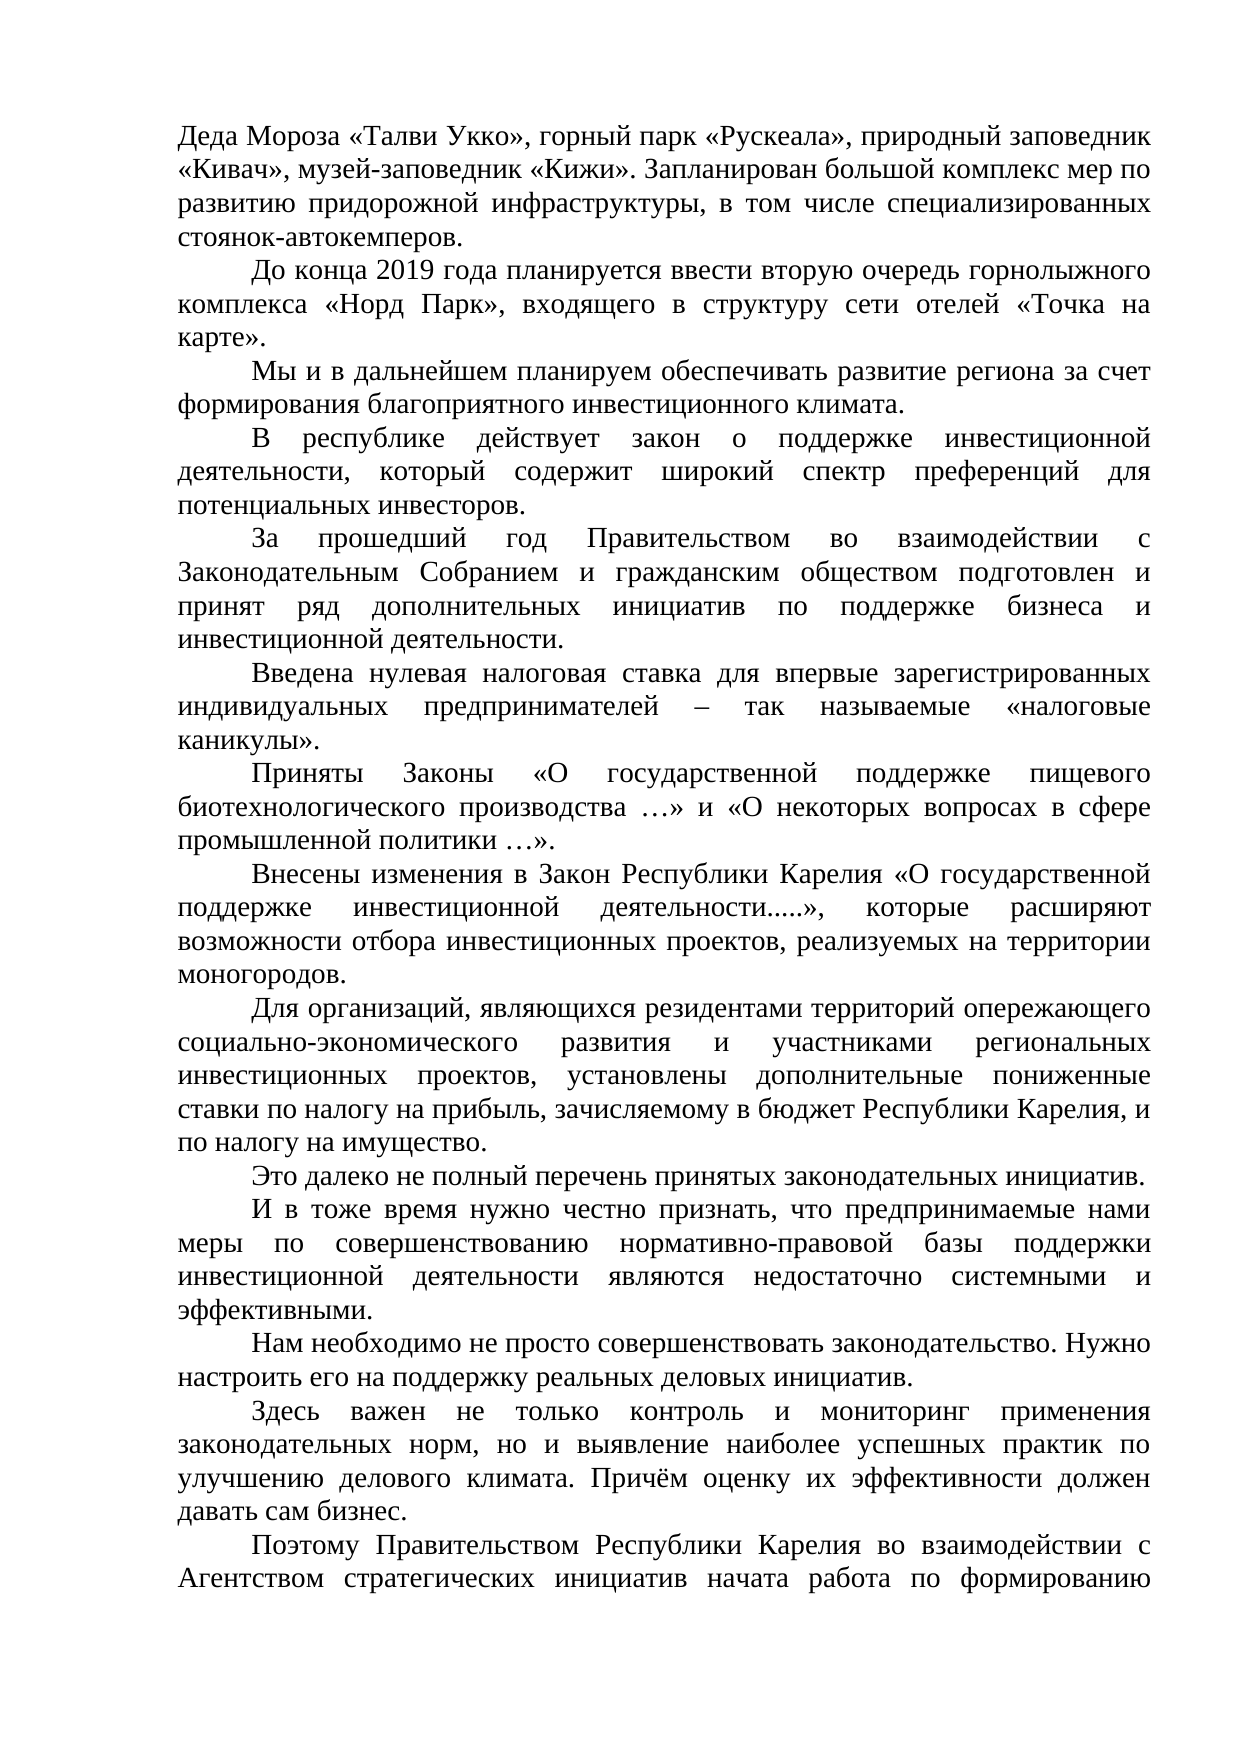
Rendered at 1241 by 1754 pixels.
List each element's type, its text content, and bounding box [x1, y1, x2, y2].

text Приняты Законы «О государственной поддержке пищевого биотехнологического производства …» и «О некоторых вопросах в сфере промышленной политики …». [177, 755, 1152, 856]
text Нам необходимо не просто совершенствовать законодательство. Нужно настроить его на поддержку реальных деловых инициатив. [177, 1326, 1152, 1393]
text За прошедший год Правительством во взаимодействии с Законодательным Собранием и гражданским обществом подготовлен и принят ряд дополнительных инициатив по поддержке бизнеса и инвестиционной деятельности. [177, 521, 1152, 655]
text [177, 118, 1152, 252]
text Введена нулевая налоговая ставка для впервые зарегистрированных индивидуальных предпринимателей – так называемые «налоговые каникулы». [177, 655, 1152, 755]
text Здесь важен не только контроль и мониторинг применения законодательных норм, но и выявление наиболее успешных практик по улучшению делового климата. Причём оценку их эффективности должен давать сам бизнес. [177, 1393, 1152, 1527]
text Это далеко не полный перечень принятых законодательных инициатив. [177, 1158, 1152, 1191]
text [177, 1527, 1152, 1594]
text И в тоже время нужно честно признать, что предпринимаемые нами меры по совершенствованию нормативно-правовой базы поддержки инвестиционной деятельности являются недостаточно системными и эффективными. [177, 1191, 1152, 1326]
text В республике действует закон о поддержке инвестиционной деятельности, который содержит широкий спектр преференций для потенциальных инвесторов. [177, 420, 1152, 521]
text До конца 2019 года планируется ввести вторую очередь горнолыжного комплекса «Норд Парк», входящего в структуру сети отелей «Точка на карте». [177, 252, 1152, 353]
text Для организаций, являющихся резидентами территорий опережающего социально-экономического развития и участниками региональных инвестиционных проектов, установлены дополнительные пониженные ставки по налогу на прибыль, зачисляемому в бюджет Республики Карелия, и по налогу на имущество. [177, 990, 1152, 1158]
text Мы и в дальнейшем планируем обеспечивать развитие региона за счет формирования благоприятного инвестиционного климата. [177, 353, 1152, 420]
text Внесены изменения в Закон Республики Карелия «О государственной поддержке инвестиционной деятельности.....», которые расширяют возможности отбора инвестиционных проектов, реализуемых на территории моногородов. [177, 856, 1152, 990]
